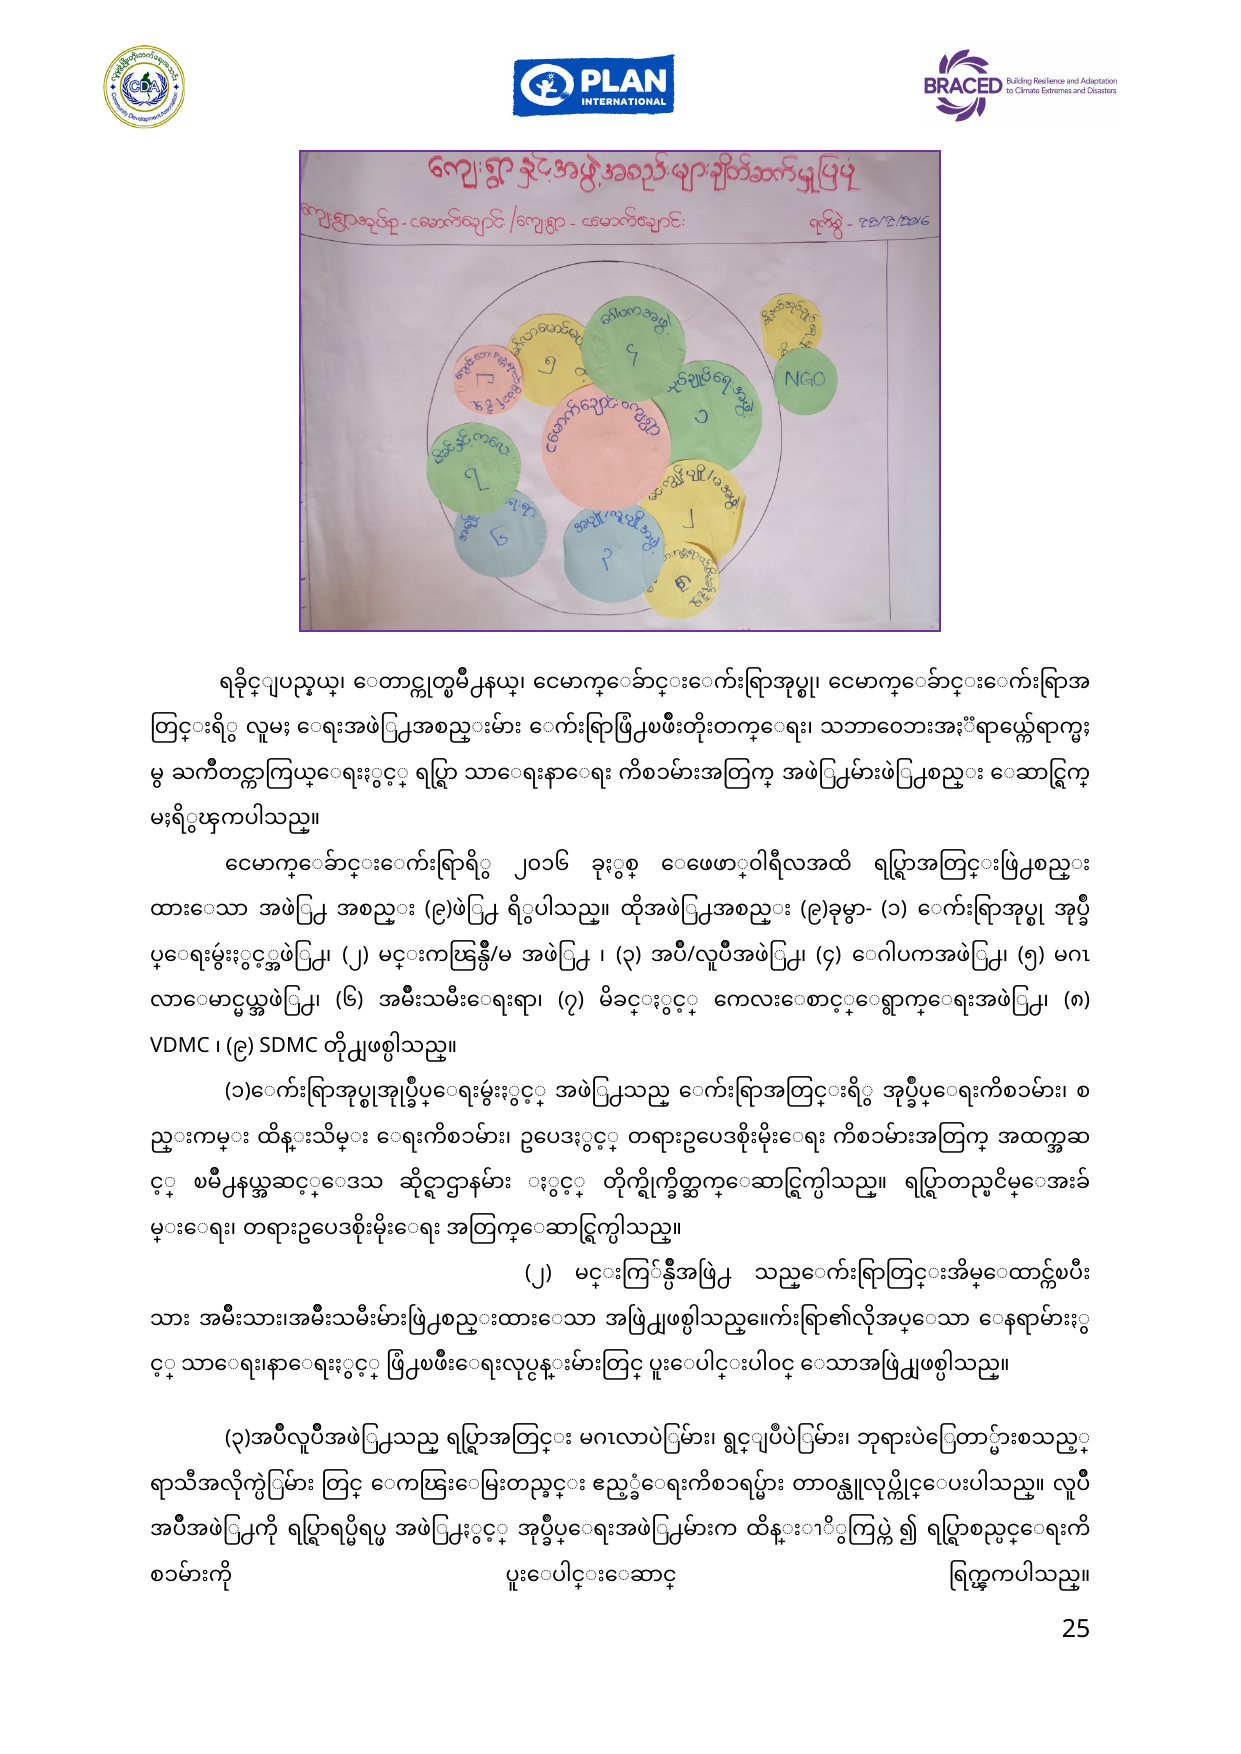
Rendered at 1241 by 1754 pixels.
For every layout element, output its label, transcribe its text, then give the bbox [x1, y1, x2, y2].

picture [301, 152, 939, 630]
picture [920, 45, 1122, 125]
picture [509, 52, 678, 120]
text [150, 1070, 1090, 1599]
text ငေမာက္ေခ်ာင္းေက်းရြာရိွ ၂၀၁၆ ခုႏွစ္ ေဖေဖာ္၀ါရီလအထိ ရပ္ရြာအတြင္းဖြဲ႕စည္းထားေသာ အဖဲြ႕ အစည္း (၉)ဖဲြ႕ ရိွပါသည္။ ထိုအဖဲြ႕အစည္း (၉)ခုမွာ- (၁) ေက်းရြာအုပ္စု အုပ္ခ်ဳပ္ေရးမွဴးႏွင့္အဖဲြ႕၊ (၂) မင္းကၽြန္ပ်ိဳ/မ အဖဲြ႕ ၊ (၃) အပ်ိဳ/လူပ်ိဳအဖဲြ႕၊ (၄) ေဂါပကအဖဲြ႕၊ (၅) မဂၤလာေမာင္မယ္အဖဲြ႕၊ (၆) အမ်ိဳးသမီးေရးရာ၊ (၇) မိခင္ႏွင့္ ကေလးေစာင့္ေရွာက္ေရးအဖဲြ႕၊ (၈) VDMC ၊ (၉) SDMC တို႕ျဖစ္ပါသည္။ [150, 842, 1090, 1070]
text ရခိုင္ျပည္နယ္၊ ေတာင္ကုတ္ၿမိဳ႕နယ္၊ ငေမာက္ေခ်ာင္းေက်းရြာအုပ္စု၊ ငေမာက္ေခ်ာင္းေက်းရြာအတြင္းရိွ လူမႈ ေရးအဖဲြ႕အစည္းမ်ား ေက်းရြာဖြံ႕ၿဖိဳးတိုးတက္ေရး၊ သဘာ၀ေဘးအႏၱရာယ္က်ေရာက္မႈမွ ႀကိဳတင္ကာကြယ္ေရးႏွင့္ ရပ္ရြာ သာေရးနာေရး ကိစၥမ်ားအတြက္ အဖဲြ႕မ်ားဖဲြ႕စည္း ေဆာင္ရြက္မႈရိွၾကပါသည္။ [150, 660, 1090, 842]
picture [103, 45, 185, 129]
